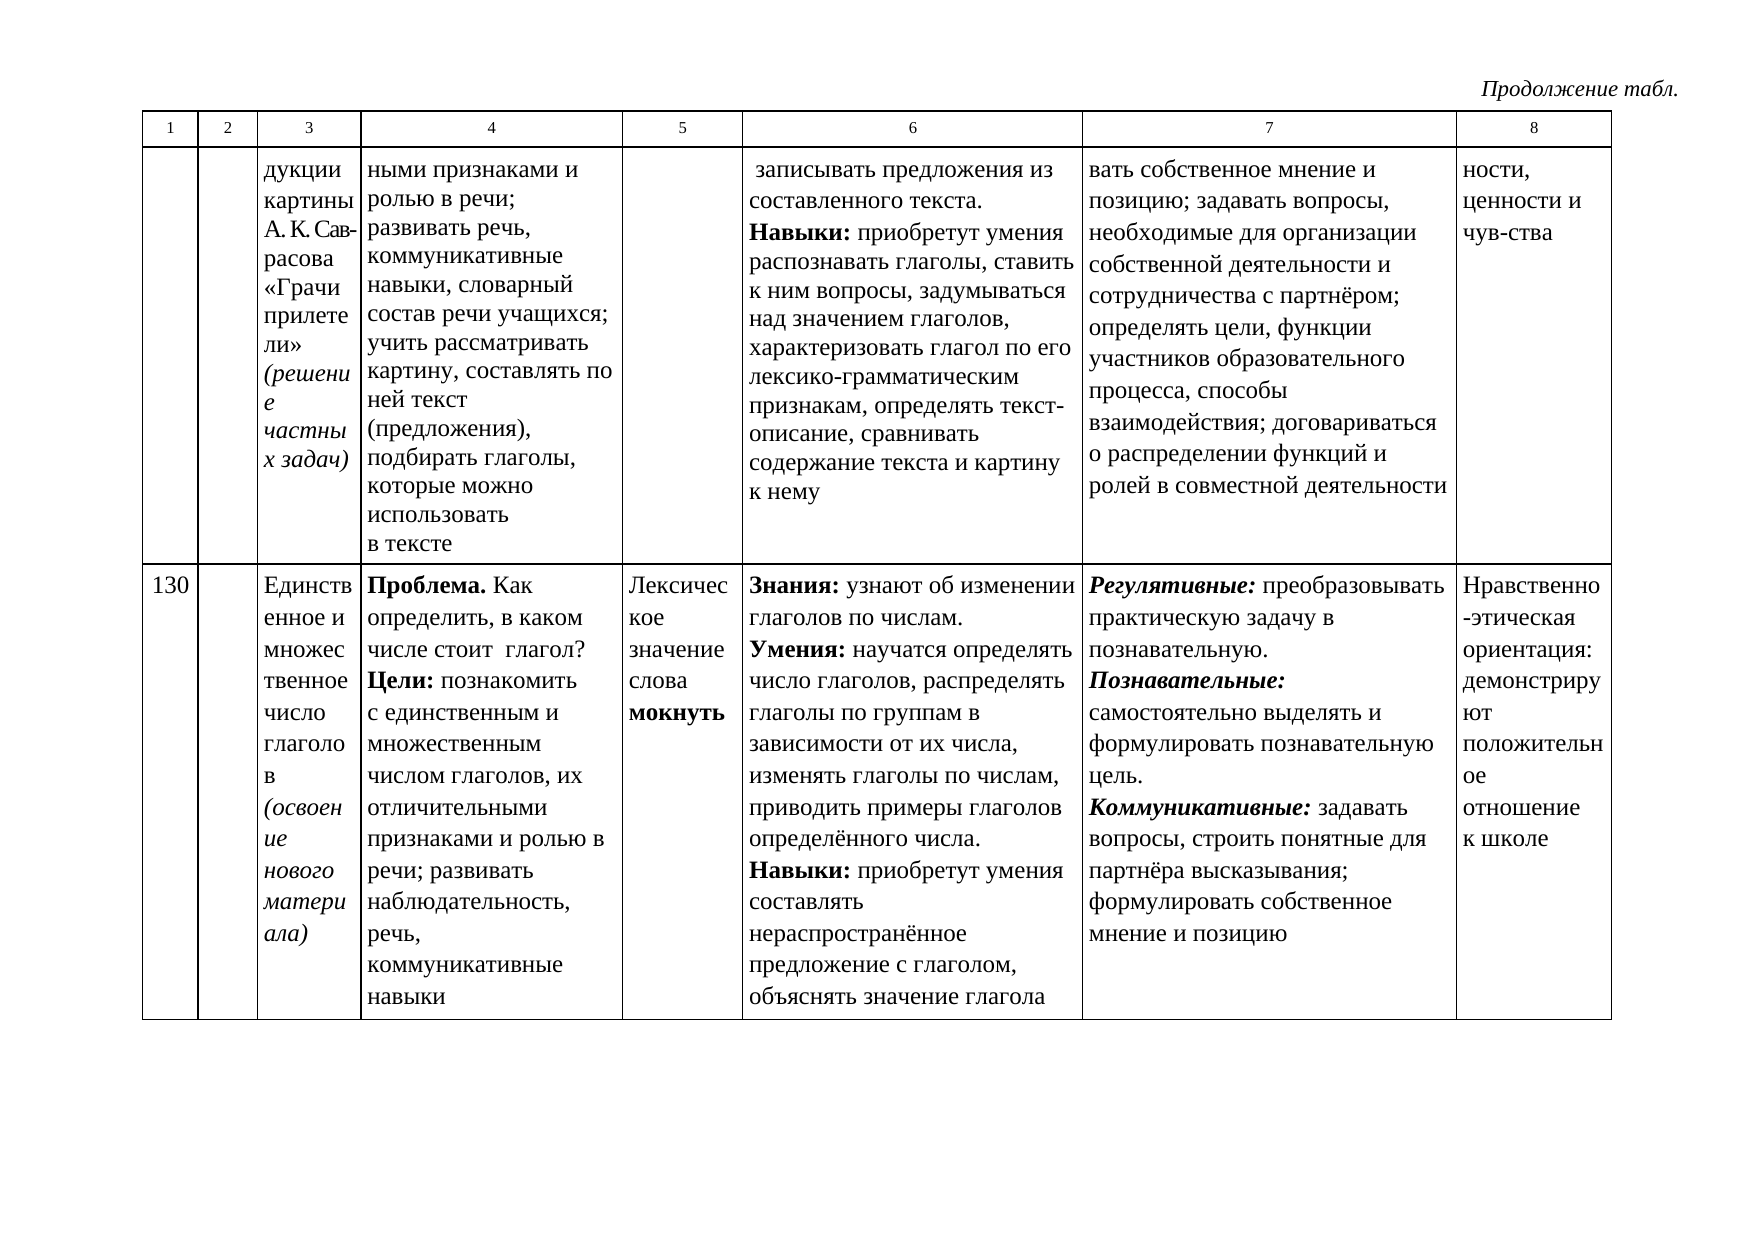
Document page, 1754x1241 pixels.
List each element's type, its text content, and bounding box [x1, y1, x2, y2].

table_cell Знания: узнают об изменении глаголов по числам. Умения: научатся определять число глаголов, распределять глаголы по группам в зависимости от их числа, изменять глаголы по числам, приводить примеры глаголов определённого числа. Навыки: приобретут умения составлять нераспространённое предложение с глаголом, объяснять значение глагола [743, 565, 1082, 1019]
table_header 5 [623, 112, 742, 146]
table_header 3 [258, 112, 360, 146]
table_cell Единственное и множественное число глаголов (освоение нового материала) [258, 565, 360, 1019]
table_header 4 [362, 112, 622, 146]
table_header 6 [743, 112, 1082, 146]
table_header 7 [1083, 112, 1456, 146]
table_cell ности, ценности и чув-ства [1457, 148, 1611, 563]
table_cell Проблема. Как определить, в каком числе стоит глагол? Цели: познакомить с единственным и множественным числом глаголов, их отличительными признаками и ролью в речи; развивать наблюдательность, речь, коммуникативные навыки [362, 565, 622, 1019]
table_cell ными признаками и ролью в речи; развивать речь, коммуникативные навыки, словарный состав речи учащихся; учить рассматривать картину, составлять по ней текст (предложения), подбирать глаголы, которые можно использовать в тексте [362, 148, 622, 563]
table_cell вать собственное мнение и позицию; задавать вопросы, необходимые для организации собственной деятельности и сотрудничества с партнёром; определять цели, функции участников образовательного процесса, способы взаимодействия; договариваться о распределении функций и ролей в совместной деятельности [1083, 148, 1456, 563]
table_cell Регулятивные: преобразовывать практическую задачу в познавательную. Познавательные: самостоятельно выделять и формулировать познавательную цель. Коммуникативные: задавать вопросы, строить понятные для партнёра высказывания; формулировать собственное мнение и позицию [1083, 565, 1456, 1019]
table_cell Лексическое значение слова мокнуть [623, 565, 742, 1019]
table_cell Нравственно-этическая ориентация: демонстрируют положительное отношение к школе [1457, 565, 1611, 1019]
table_cell [199, 148, 257, 563]
table_cell [199, 565, 257, 1019]
table_header 8 [1457, 112, 1611, 146]
table_header 1 [143, 112, 197, 146]
text Продолжение табл. [75, 75, 1679, 101]
table_cell [143, 148, 197, 563]
table_cell 130 [143, 565, 197, 1019]
table_cell записывать предложения из составленного текста. Навыки: приобретут умения распознавать глаголы, ставить к ним вопросы, задумываться над значением глаголов, характеризовать глагол по его лексико-грамматическим признакам, определять текст-описание, сравнивать содержание текста и картину к нему [743, 148, 1082, 563]
table_cell дукции картины А. К. Сав- расова «Грачи прилетели» (решение частных задач) [258, 148, 360, 563]
table_header 2 [199, 112, 257, 146]
table_cell [623, 148, 742, 563]
